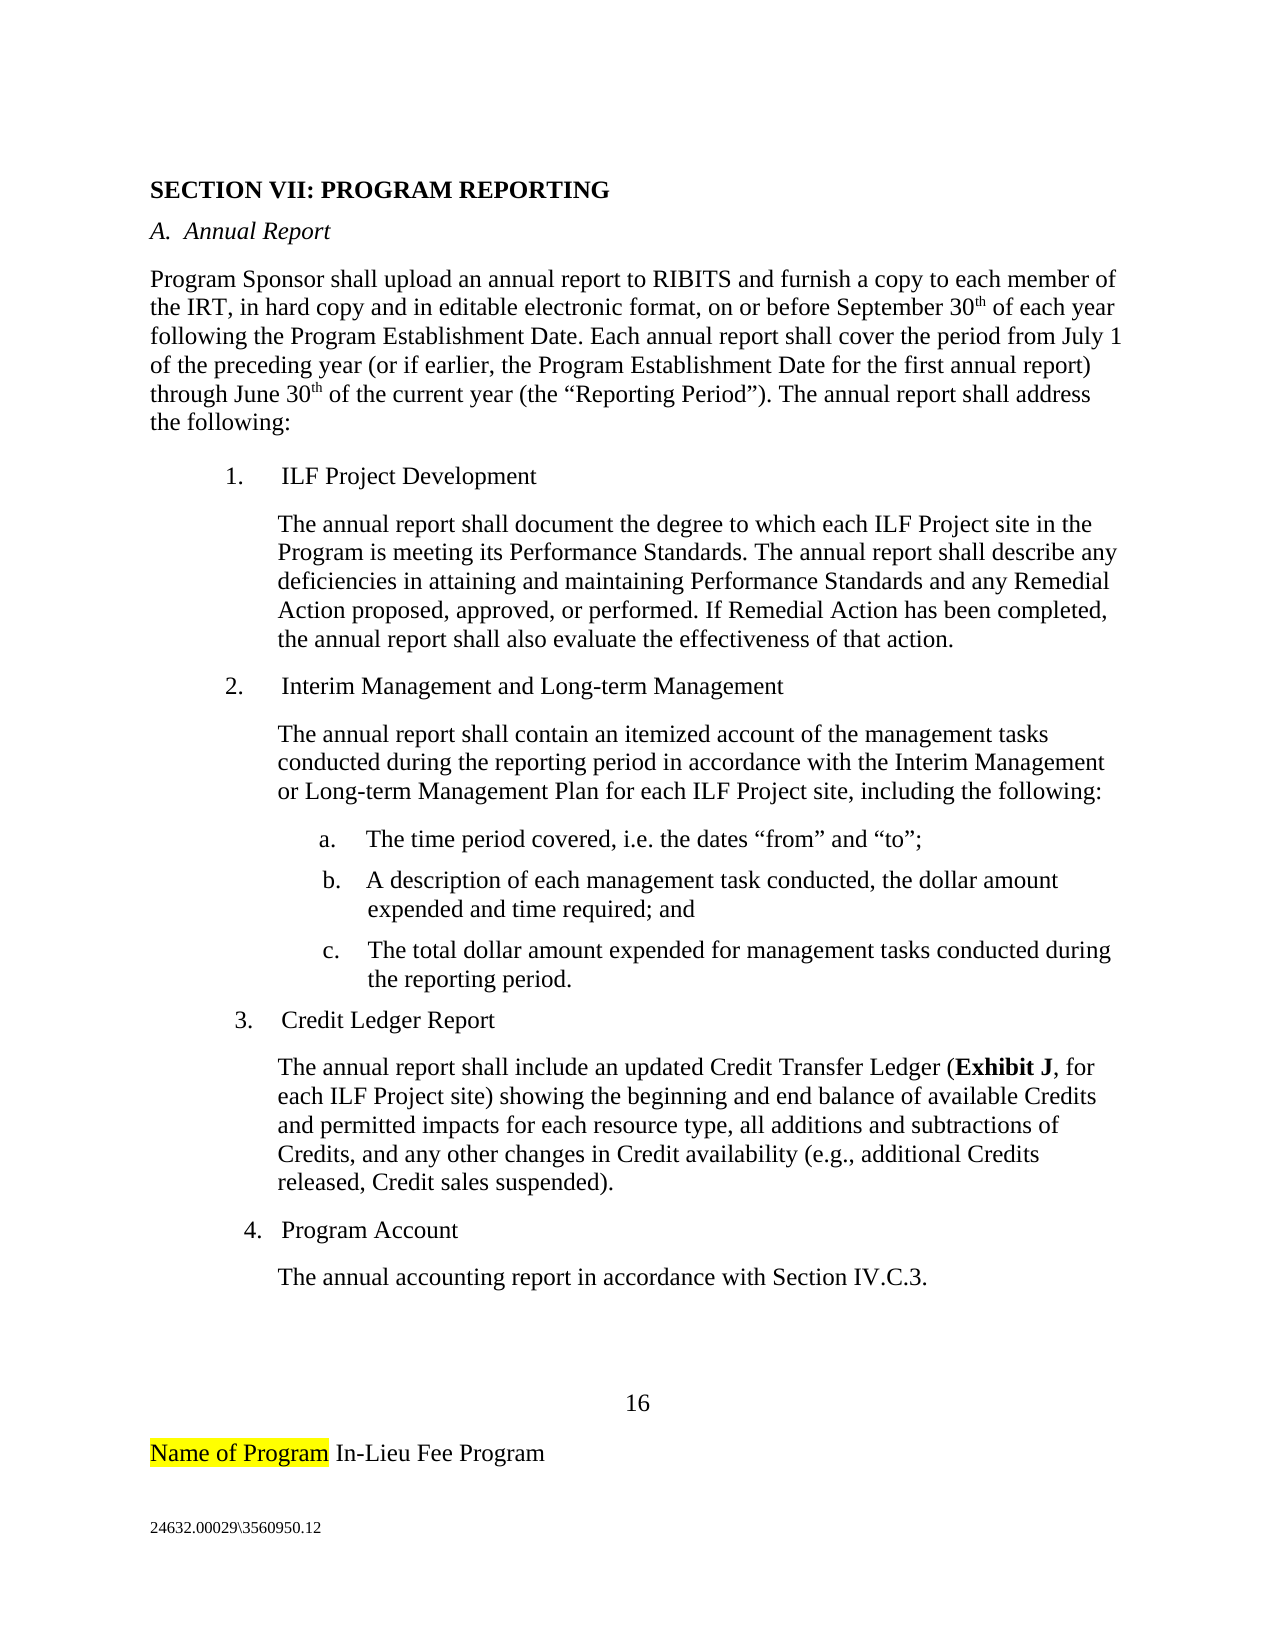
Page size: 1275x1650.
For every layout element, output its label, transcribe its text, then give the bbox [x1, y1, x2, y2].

text The annual report shall contain an itemized account of the management tasks conducted during the reporting period in accordance with the Interim Management or Long-term Management Plan for each ILF Project site, including the following: [277, 719, 1125, 805]
list Credit Ledger Report [234, 1005, 1125, 1034]
text The annual report shall include an updated Credit Transfer Ledger (Exhibit J, for each ILF Project site) showing the beginning and end balance of available Credits and permitted impacts for each resource type, all additions and subtractions of Credits, and any other changes in Credit availability (e.g., additional Credits released, Credit sales suspended). [277, 1052, 1125, 1196]
text Program Sponsor shall upload an annual report to RIBITS and furnish a copy to each member of the IRT, in hard copy and in editable electronic format, on or before September 30th of each year following the Program Establishment Date. Each annual report shall cover the period from July 1 of the preceding year (or if earlier, the Program Establishment Date for the first annual report) through June 30th of the current year (the “Reporting Period”). The annual report shall address the following: [150, 264, 1125, 436]
text SECTION VII: PROGRAM REPORTING [150, 175, 1125, 204]
list A description of each management task conducted, the dollar amount expended and time required; and [322, 865, 1125, 922]
list The time period covered, i.e. the dates “from” and “to”; [319, 824, 1125, 852]
list Program Account [244, 1215, 1125, 1244]
list ILF Project Development [225, 461, 1125, 490]
list The total dollar amount expended for management tasks conducted during the reporting period. [322, 935, 1125, 992]
list A. Annual Report [150, 216, 1125, 245]
text The annual accounting report in accordance with Section IV.C.3. [277, 1262, 1125, 1291]
list Interim Management and Long-term Management [225, 671, 1125, 700]
text The annual report shall document the degree to which each ILF Project site in the Program is meeting its Performance Standards. The annual report shall describe any deficiencies in attaining and maintaining Performance Standards and any Remedial Action proposed, approved, or performed. If Remedial Action has been completed, the annual report shall also evaluate the effectiveness of that action. [277, 509, 1125, 652]
